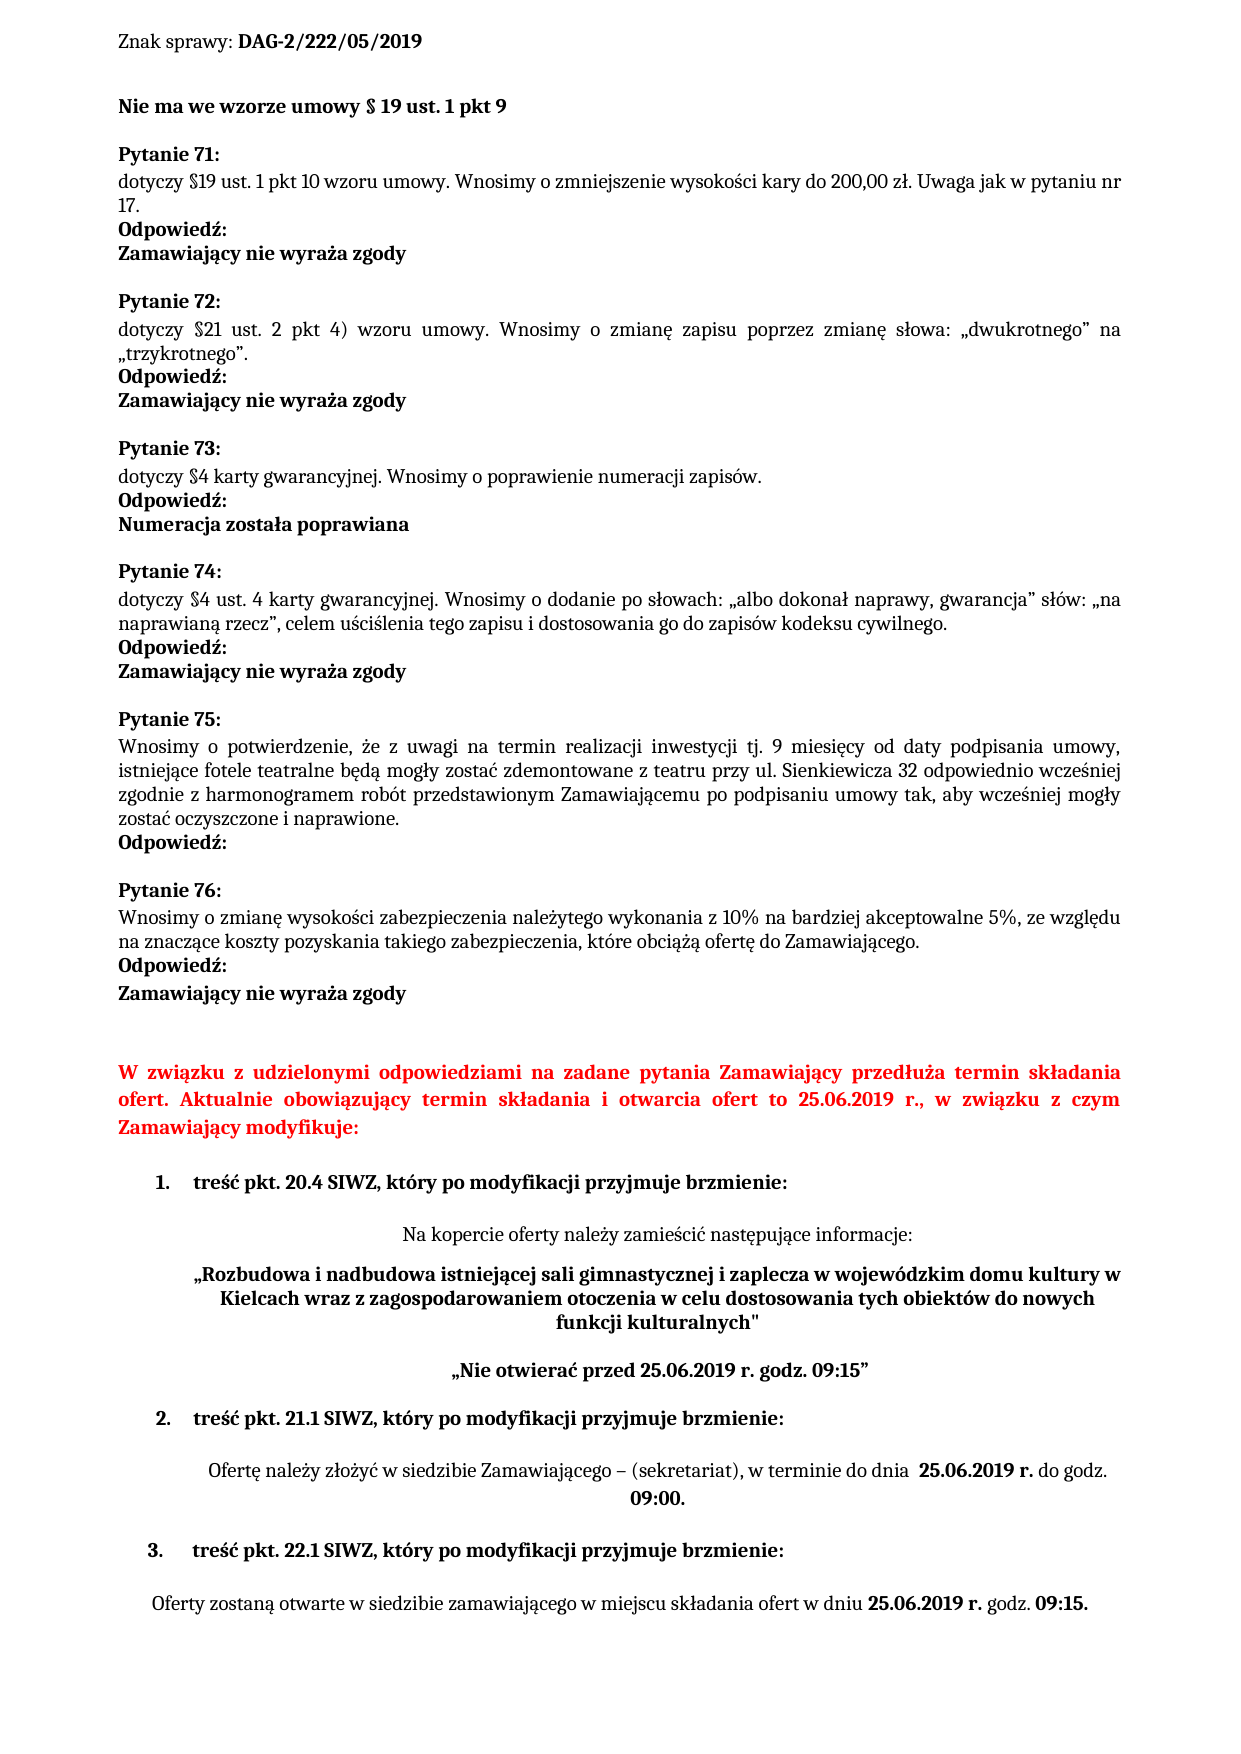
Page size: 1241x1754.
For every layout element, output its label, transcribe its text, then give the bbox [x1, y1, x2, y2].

text Pytanie 76: [118, 878, 1122, 902]
text Odpowiedź: [118, 954, 1122, 978]
text Zamawiający nie wyraża zgody [118, 981, 1122, 1005]
text dotyczy §21 ust. 2 pkt 4) wzoru umowy. Wnosimy o zmianę zapisu poprzez zmianę słowa: „dwukrotnego” na „trzykrotnego”. [118, 317, 1122, 365]
text 3. treść pkt. 22.1 SIWZ, który po modyfikacji przyjmuje brzmienie: [148, 1539, 1122, 1563]
text dotyczy §4 ust. 4 karty gwarancyjnej. Wnosimy o dodanie po słowach: „albo dokonał naprawy, gwarancja” słów: „na naprawianą rzecz”, celem uściślenia tego zapisu i dostosowania go do zapisów kodeksu cywilnego. [118, 587, 1122, 635]
text Zamawiający nie wyraża zgody [118, 659, 1122, 683]
text Ofertę należy złożyć w siedzibie Zamawiającego – (sekretariat), w terminie do dnia 25.06.2019 r. do godz. 09:00. [193, 1459, 1122, 1511]
text Zamawiający nie wyraża zgody [118, 242, 1122, 266]
text W związku z udzielonymi odpowiedziami na zadane pytania Zamawiający przedłuża termin składania ofert. Aktualnie obowiązujący termin składania i otwarcia ofert to 25.06.2019 r., w związku z czym Zamawiający modyfikuje: [118, 1060, 1122, 1139]
text Pytanie 75: [118, 707, 1122, 731]
text Odpowiedź: [118, 635, 1122, 659]
text Odpowiedź: [118, 218, 1122, 242]
text Zamawiający nie wyraża zgody [118, 389, 1122, 413]
text Na kopercie oferty należy zamieścić następujące informacje: [193, 1223, 1122, 1247]
text dotyczy §4 karty gwarancyjnej. Wnosimy o poprawienie numeracji zapisów. [118, 464, 1122, 488]
text Pytanie 73: [118, 437, 1122, 461]
text Pytanie 71: [118, 142, 1122, 166]
text dotyczy §19 ust. 1 pkt 10 wzoru umowy. Wnosimy o zmniejszenie wysokości kary do 200,00 zł. Uwaga jak w pytaniu nr 17. [118, 170, 1122, 218]
text Wnosimy o zmianę wysokości zabezpieczenia należytego wykonania z 10% na bardziej akceptowalne 5%, ze względu na znaczące koszty pozyskania takiego zabezpieczenia, które obciążą ofertę do Zamawiającego. [118, 906, 1122, 954]
list treść pkt. 21.1 SIWZ, który po modyfikacji przyjmuje brzmienie: [156, 1407, 1122, 1431]
text Odpowiedź: [118, 488, 1122, 512]
text Numeracja została poprawiana [118, 512, 1122, 536]
text Wnosimy o potwierdzenie, że z uwagi na termin realizacji inwestycji tj. 9 miesięcy od daty podpisania umowy, istniejące fotele teatralne będą mogły zostać zdemontowane z teatru przy ul. Sienkiewicza 32 odpowiednio wcześniej zgodnie z harmonogramem robót przedstawionym Zamawiającemu po podpisaniu umowy tak, aby wcześniej mogły zostać oczyszczone i naprawione. [118, 735, 1122, 831]
text Oferty zostaną otwarte w siedzibie zamawiającego w miejscu składania ofert w dniu 25.06.2019 r. godz. 09:15. [118, 1592, 1122, 1616]
text „Rozbudowa i nadbudowa istniejącej sali gimnastycznej i zaplecza w wojewódzkim domu kultury w Kielcach wraz z zagospodarowaniem otoczenia w celu dostosowania tych obiektów do nowych funkcji kulturalnych" [193, 1263, 1122, 1335]
text Pytanie 74: [118, 560, 1122, 584]
text Odpowiedź: [118, 831, 1122, 854]
text „Nie otwierać przed 25.06.2019 r. godz. 09:15” [193, 1359, 1122, 1383]
text Odpowiedź: [118, 365, 1122, 389]
text Pytanie 72: [118, 290, 1122, 314]
text Nie ma we wzorze umowy § 19 ust. 1 pkt 9 [118, 94, 1122, 118]
list treść pkt. 20.4 SIWZ, który po modyfikacji przyjmuje brzmienie: [156, 1170, 1122, 1194]
